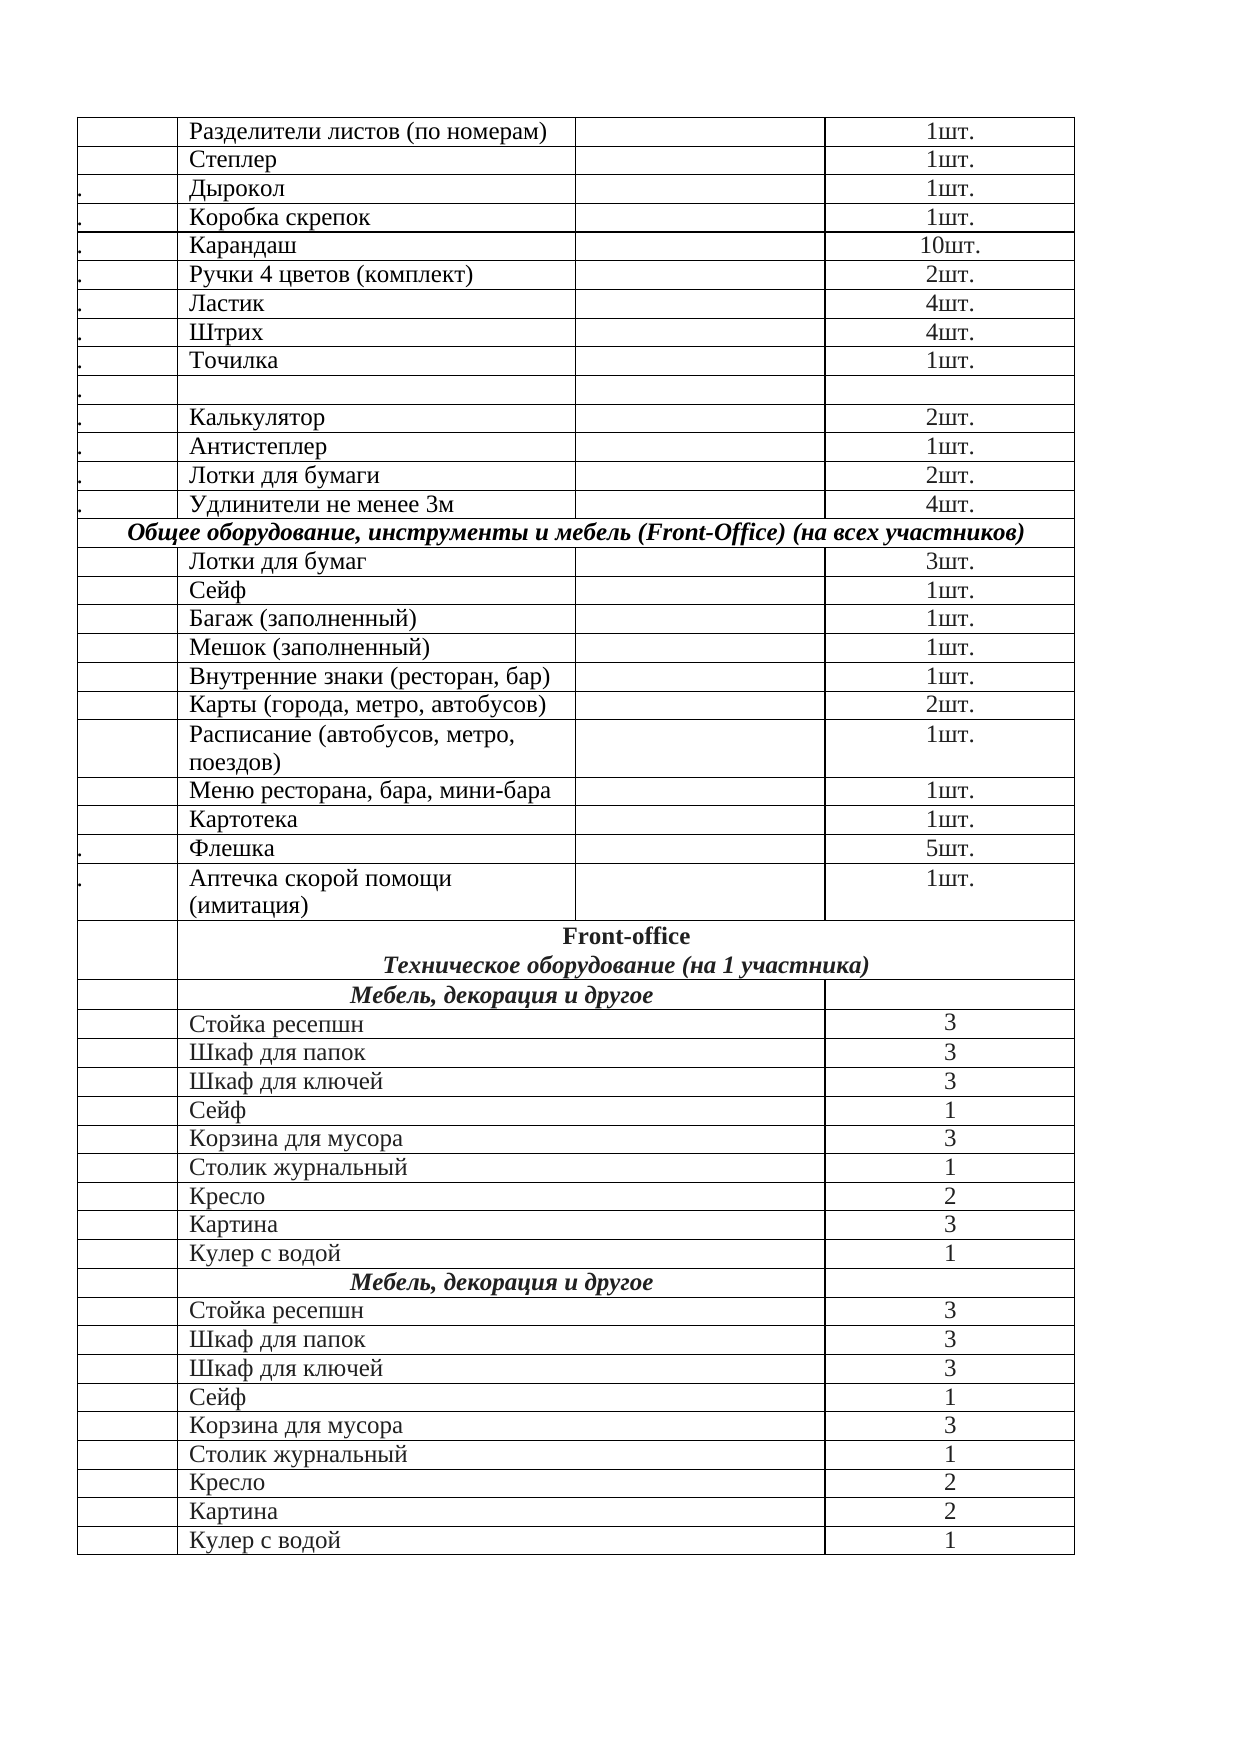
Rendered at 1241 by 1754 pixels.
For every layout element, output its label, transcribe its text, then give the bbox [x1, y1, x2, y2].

table_cell Багаж (заполненный) [178, 605, 575, 633]
table_cell 2шт. [826, 261, 1074, 289]
table_cell Калькулятор [178, 405, 575, 432]
table_cell Стойка ресепшн [178, 1010, 824, 1038]
table_cell [576, 778, 824, 805]
table_cell . [78, 233, 177, 260]
table_cell [576, 175, 824, 203]
table_cell 3 [826, 1412, 1074, 1440]
table_cell Сейф [178, 1384, 824, 1411]
table_cell . [78, 405, 177, 432]
table_cell 3 [826, 1010, 1074, 1038]
table_cell [78, 778, 177, 805]
table_cell . [78, 319, 177, 346]
table_cell 1шт. [826, 720, 1074, 777]
table_cell 3 [826, 1126, 1074, 1153]
table_cell [826, 376, 1074, 403]
table_cell Шкаф для папок [178, 1039, 824, 1067]
table_cell . [78, 204, 177, 231]
table_cell [78, 1441, 177, 1468]
table_cell [576, 720, 824, 777]
table_cell Картина [178, 1211, 824, 1239]
table_cell Шкаф для папок [178, 1326, 824, 1354]
table_cell [576, 692, 824, 719]
table_cell [78, 548, 177, 576]
table_cell [78, 1097, 177, 1124]
table_cell Front-office Техническое оборудование (на 1 участника) [178, 921, 1074, 979]
table_cell . [78, 835, 177, 862]
table_cell [78, 147, 177, 174]
table_cell 1 [826, 1384, 1074, 1411]
table_cell [576, 806, 824, 834]
table_cell [78, 806, 177, 834]
table_cell Сейф [178, 1097, 824, 1124]
table_cell [78, 1498, 177, 1526]
table_cell . [78, 347, 177, 375]
table_cell 1шт. [826, 778, 1074, 805]
table_cell Столик журнальный [178, 1441, 824, 1468]
table_cell Кресло [178, 1470, 824, 1497]
table_cell Расписание (автобусов, метро, поездов) [178, 720, 575, 777]
table_cell 1шт. [826, 864, 1074, 920]
table_cell [78, 634, 177, 662]
table_cell 1шт. [826, 663, 1074, 691]
table_header 1шт. [826, 118, 1074, 146]
table_cell 1 [826, 1527, 1074, 1554]
table_cell [576, 605, 824, 633]
table_cell [78, 1470, 177, 1497]
table_cell [78, 980, 177, 1008]
table_cell Антистеплер [178, 433, 575, 461]
table_cell Флешка [178, 835, 575, 862]
table_cell 1шт. [826, 175, 1074, 203]
table_cell [78, 1355, 177, 1382]
table_cell 3 [826, 1211, 1074, 1239]
table_cell [576, 147, 824, 174]
table_cell Кулер с водой [178, 1240, 824, 1268]
table_cell [78, 1298, 177, 1325]
table_cell [78, 1412, 177, 1440]
table_cell [576, 319, 824, 346]
table_cell [78, 1154, 177, 1182]
table_cell [78, 692, 177, 719]
table_cell 4шт. [826, 491, 1074, 518]
table_cell Стойка ресепшн [178, 1298, 824, 1325]
table_cell [576, 405, 824, 432]
table_cell [78, 1269, 177, 1297]
table_cell Сейф [178, 577, 575, 604]
table_cell [78, 663, 177, 691]
table_cell Шкаф для ключей [178, 1355, 824, 1382]
table_cell [78, 1211, 177, 1239]
table_cell [576, 261, 824, 289]
table_cell [576, 233, 824, 260]
table_header [78, 118, 177, 146]
table_cell Штрих [178, 319, 575, 346]
table_cell 3 [826, 1039, 1074, 1067]
table_cell 1шт. [826, 204, 1074, 231]
table_cell 1шт. [826, 147, 1074, 174]
table_cell 4шт. [826, 319, 1074, 346]
table_cell 2шт. [826, 462, 1074, 490]
table_cell . [78, 491, 177, 518]
table_cell [78, 1326, 177, 1354]
table_cell 1 [826, 1097, 1074, 1124]
table_cell [178, 376, 575, 403]
table_cell [826, 1269, 1074, 1297]
table_cell [78, 1068, 177, 1096]
table_cell Ластик [178, 290, 575, 318]
table_cell Аптечка скорой помощи (имитация) [178, 864, 575, 920]
table_cell Точилка [178, 347, 575, 375]
table_cell Картотека [178, 806, 575, 834]
table_cell 5шт. [826, 835, 1074, 862]
table_cell Карандаш [178, 233, 575, 260]
table_cell Корзина для мусора [178, 1126, 824, 1153]
table_cell Столик журнальный [178, 1154, 824, 1182]
table_cell Лотки для бумаг [178, 548, 575, 576]
table_cell . [78, 433, 177, 461]
table_cell 2 [826, 1470, 1074, 1497]
table_cell [576, 376, 824, 403]
table_cell Кресло [178, 1183, 824, 1210]
table_cell [78, 1384, 177, 1411]
table_cell 1шт. [826, 433, 1074, 461]
table_cell Ручки 4 цветов (комплект) [178, 261, 575, 289]
table_cell . [78, 290, 177, 318]
table_cell [576, 347, 824, 375]
table_cell Общее оборудование, инструменты и мебель (Front-Office) (на всех участников) [78, 519, 1074, 547]
table_cell 2 [826, 1183, 1074, 1210]
table_cell [78, 605, 177, 633]
table_cell 3шт. [826, 548, 1074, 576]
table_cell 10шт. [826, 233, 1074, 260]
table_cell 2шт. [826, 405, 1074, 432]
table_cell [826, 980, 1074, 1008]
table_cell Кулер с водой [178, 1527, 824, 1554]
table_cell [576, 204, 824, 231]
table_header Разделители листов (по номерам) [178, 118, 575, 146]
table_cell . [78, 462, 177, 490]
table_cell . [78, 376, 177, 403]
table_cell 2 [826, 1498, 1074, 1526]
table_cell 2шт. [826, 692, 1074, 719]
table_cell Дырокол [178, 175, 575, 203]
table_cell . [78, 261, 177, 289]
table_cell Степлер [178, 147, 575, 174]
table_cell . [78, 175, 177, 203]
table_cell 3 [826, 1355, 1074, 1382]
table_cell [576, 433, 824, 461]
table_cell [576, 290, 824, 318]
table_cell Картина [178, 1498, 824, 1526]
table_cell 4шт. [826, 290, 1074, 318]
table_cell 1шт. [826, 634, 1074, 662]
table_cell [78, 1183, 177, 1210]
table_cell 1 [826, 1240, 1074, 1268]
table_cell [78, 1010, 177, 1038]
table_cell Меню ресторана, бара, мини-бара [178, 778, 575, 805]
table_cell [78, 1240, 177, 1268]
table_cell [576, 462, 824, 490]
table_cell [576, 577, 824, 604]
table_cell Коробка скрепок [178, 204, 575, 231]
table_cell [576, 548, 824, 576]
table_header [576, 118, 824, 146]
table_cell 3 [826, 1298, 1074, 1325]
table_cell Внутренние знаки (ресторан, бар) [178, 663, 575, 691]
table_cell [576, 864, 824, 920]
table_cell [78, 577, 177, 604]
table_cell [576, 634, 824, 662]
table_cell [78, 1527, 177, 1554]
table_cell Мебель, декорация и другое [178, 1269, 824, 1297]
table_cell . [78, 864, 177, 920]
table_cell 1шт. [826, 605, 1074, 633]
table_cell Мебель, декорация и другое [178, 980, 824, 1008]
table_cell [78, 720, 177, 777]
table_cell Корзина для мусора [178, 1412, 824, 1440]
table_cell Лотки для бумаги [178, 462, 575, 490]
table_cell Мешок (заполненный) [178, 634, 575, 662]
table_cell 1шт. [826, 577, 1074, 604]
table_cell [576, 663, 824, 691]
table_cell Шкаф для ключей [178, 1068, 824, 1096]
table_cell 1 [826, 1154, 1074, 1182]
table_cell Карты (города, метро, автобусов) [178, 692, 575, 719]
table_cell [78, 1126, 177, 1153]
table_cell 3 [826, 1326, 1074, 1354]
table_cell [576, 491, 824, 518]
table_cell 3 [826, 1068, 1074, 1096]
table_cell 1шт. [826, 347, 1074, 375]
table_cell Удлинители не менее 3м [178, 491, 575, 518]
table_cell [576, 835, 824, 862]
table_cell 1шт. [826, 806, 1074, 834]
table_cell 1 [826, 1441, 1074, 1468]
table_cell [78, 1039, 177, 1067]
table_cell [78, 921, 177, 979]
